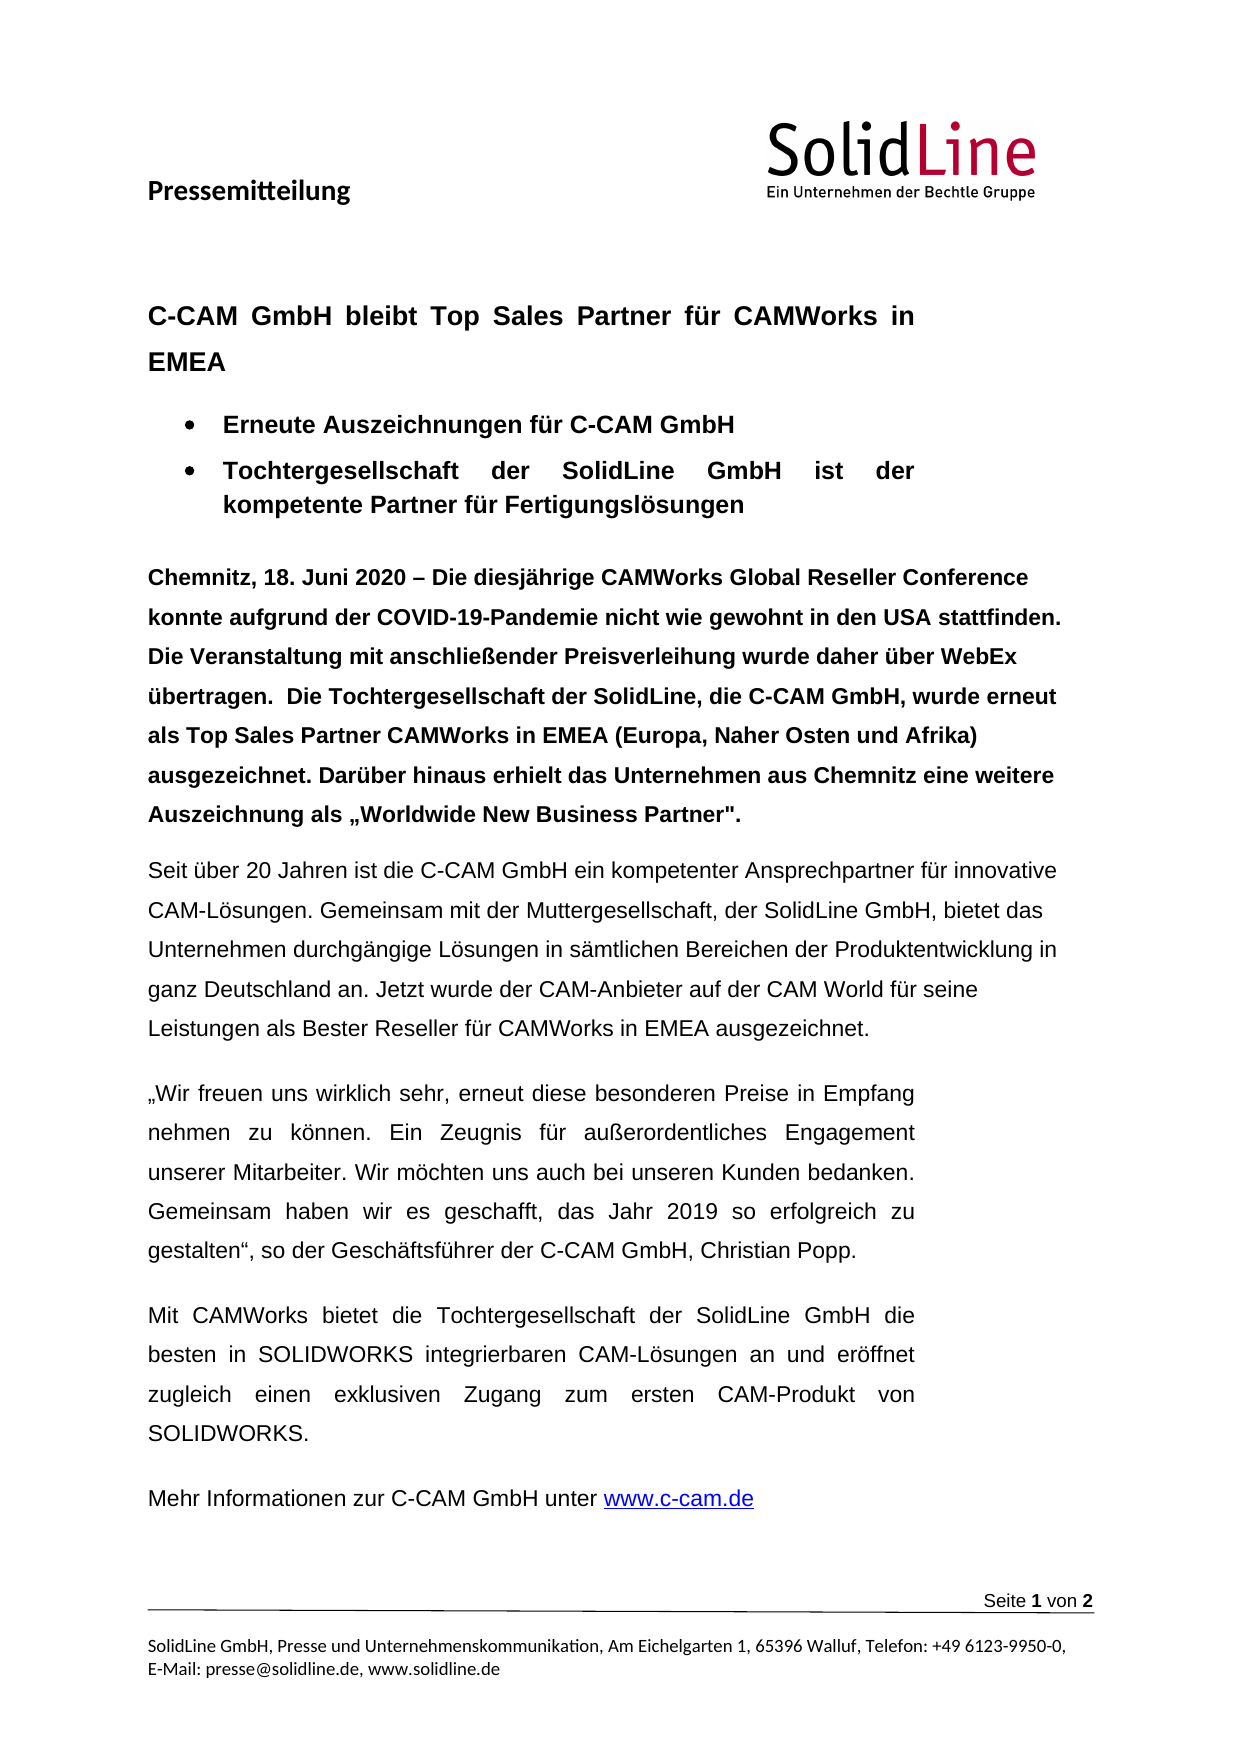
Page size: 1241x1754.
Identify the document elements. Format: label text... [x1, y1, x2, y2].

text Seit über 20 Jahren ist die C-CAM GmbH ein kompetenter Ansprechpartner für innovative CAM-Lösungen. Gemeinsam mit der Muttergesellschaft, der SolidLine GmbH, bietet das Unternehmen durchgängige Lösungen in sämtlichen Bereichen der Produktentwicklung in ganz Deutschland an. Jetzt wurde der CAM-Anbieter auf der CAM World für seine Leistungen als Bester Reseller für CAMWorks in EMEA ausgezeichnet. [148, 857, 1093, 1041]
picture [766, 121, 1035, 201]
text C-CAM GmbH bleibt Top Sales Partner für CAMWorks in EMEA [148, 299, 915, 378]
text Chemnitz, 18. Juni 2020 – Die diesjährige CAMWorks Global Reseller Conference konnte aufgrund der COVID-19-Pandemie nicht wie gewohnt in den USA stattfinden. Die Veranstaltung mit anschließender Preisverleihung wurde daher über WebEx übertragen. Die Tochtergesellschaft der SolidLine, die C-CAM GmbH, wurde erneut als Top Sales Partner CAMWorks in EMEA (Europa, Naher Osten und Afrika) ausgezeichnet. Darüber hinaus erhielt das Unternehmen aus Chemnitz eine weitere Auszeichnung als „Worldwide New Business Partner". [148, 564, 1093, 827]
text Mehr Informationen zur C-CAM GmbH unter www.c-cam.de [148, 1485, 915, 1511]
list Tochtergesellschaft der SolidLine GmbH ist der kompetente Partner für Fertigungslösungen [185, 452, 915, 518]
list Erneute Auszeichnungen für C-CAM GmbH [185, 406, 915, 439]
text Mit CAMWorks bietet die Tochtergesellschaft der SolidLine GmbH die besten in SOLIDWORKS integrierbaren CAM-Lösungen an und eröffnet zugleich einen exklusiven Zugang zum ersten CAM-Produkt von SOLIDWORKS. [148, 1302, 915, 1447]
text „Wir freuen uns wirklich sehr, erneut diese besonderen Preise in Empfang nehmen zu können. Ein Zeugnis für außerordentliches Engagement unserer Mitarbeiter. Wir möchten uns auch bei unseren Kunden bedanken. Gemeinsam haben wir es geschafft, das Jahr 2019 so erfolgreich zu gestalten“, so der Geschäftsführer der C-CAM GmbH, Christian Popp. [148, 1079, 915, 1264]
